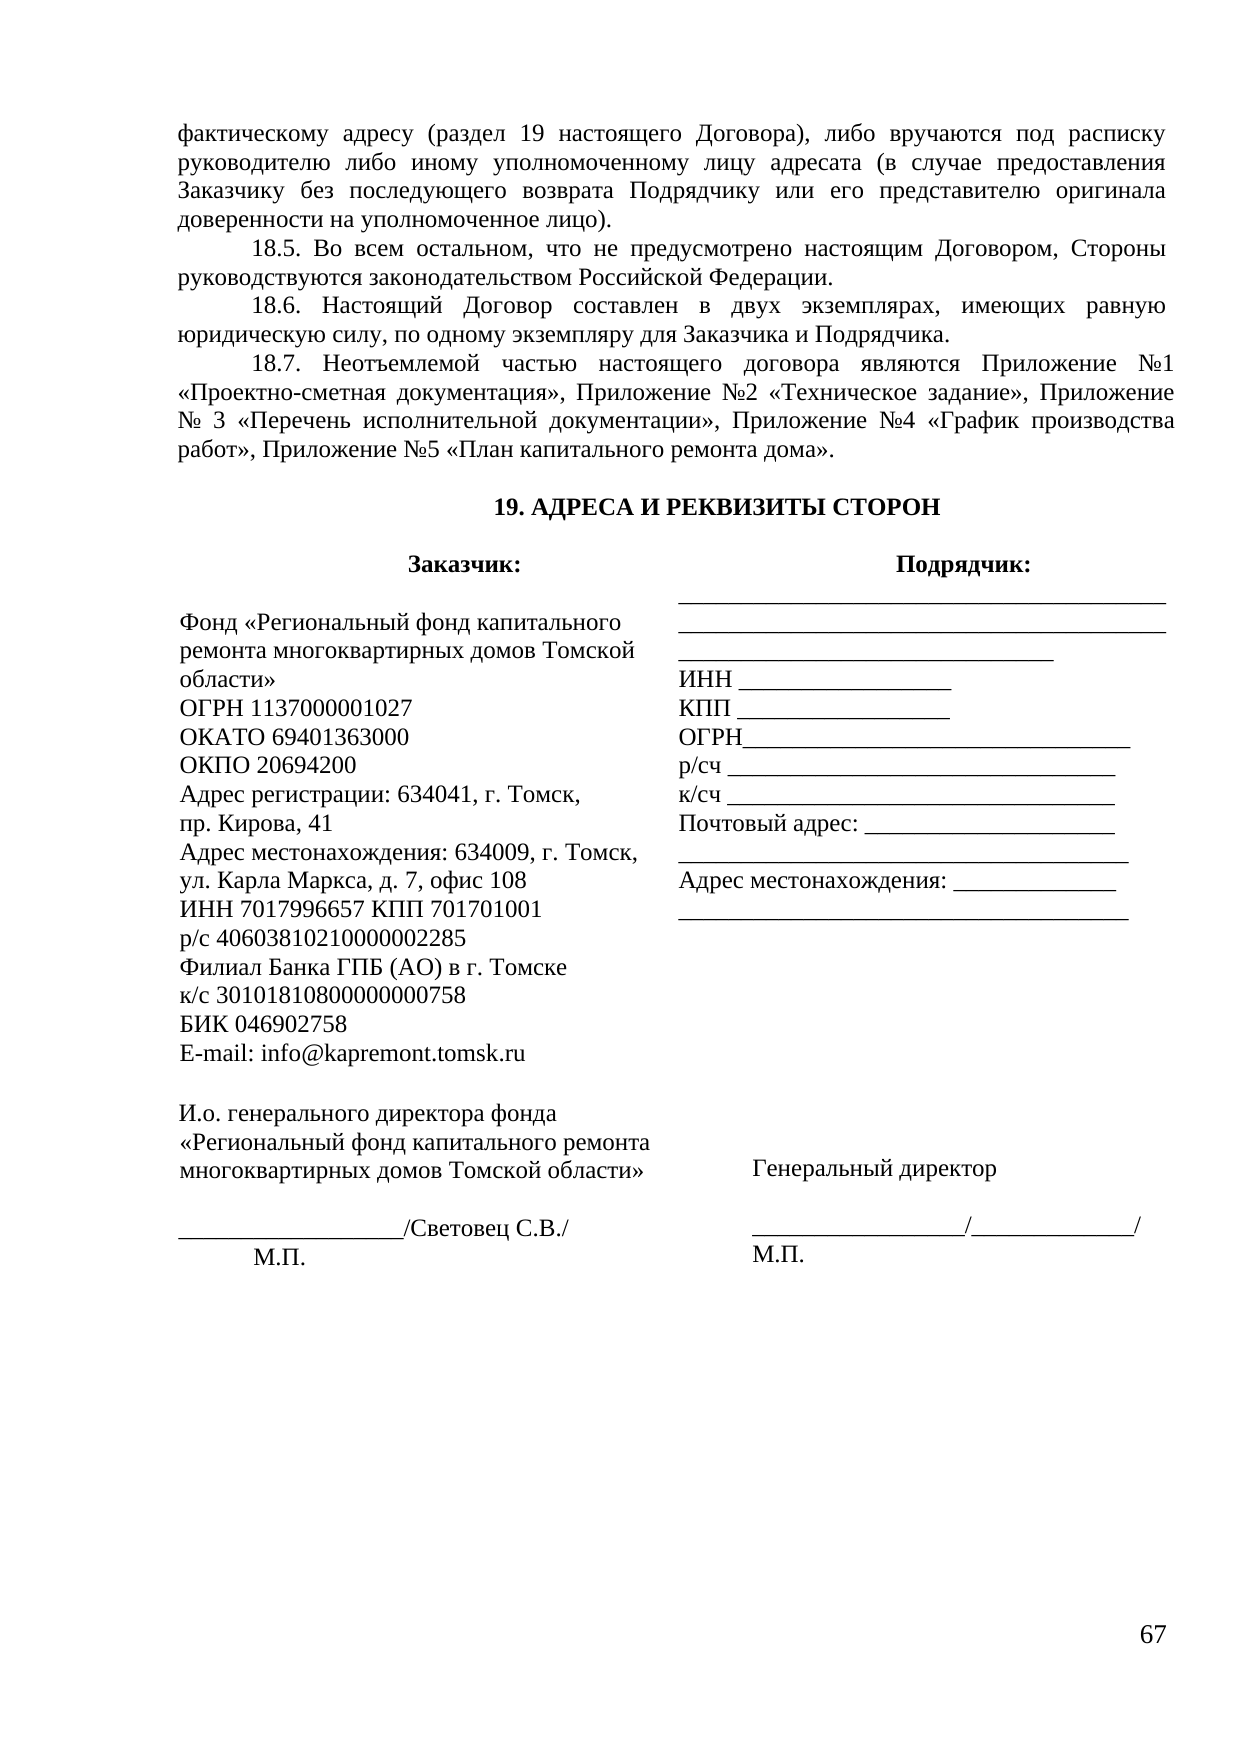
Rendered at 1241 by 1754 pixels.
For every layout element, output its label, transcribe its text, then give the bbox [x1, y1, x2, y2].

text 18.7. Неотъемлемой частью настоящего договора являются Приложение №1 «Проектно-сметная документация», Приложение №2 «Техническое задание», Приложение № 3 «Перечень исполнительной документации», Приложение №4 «График производства работ», Приложение №5 «План капитального ремонта дома». [177, 348, 1175, 463]
text 19. АДРЕСА И РЕКВИЗИТЫ СТОРОН [177, 492, 1182, 521]
text 18.5. Во всем остальном, что не предусмотрено настоящим Договором, Стороны руководствуются законодательством Российской Федерации. [177, 233, 1167, 291]
table_header Подрядчик: ____________________________________________________________________________________________________________ ИНН _________________ КПП _________________ ОГРН_______________________________ р/сч _______________________________ к/сч _______________________________ Почтовый адрес: ____________________ ____________________________________ Адрес местонахождения: _____________ ____________________________________ Генеральный директор _________________/_____________/ М.П. [677, 549, 1176, 1271]
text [177, 118, 1167, 233]
text 18.6. Настоящий Договор составлен в двух экземплярах, имеющих равную юридическую силу, по одному экземпляру для Заказчика и Подрядчика. [177, 291, 1167, 348]
table_header Заказчик: Фонд «Региональный фонд капитального ремонта многоквартирных домов Томской области» ОГРН 1137000001027 ОКАТО 69401363000 ОКПО 20694200 Адрес регистрации: 634041, г. Томск, пр. Кирова, 41 Адрес местонахождения: 634009, г. Томск, ул. Карла Маркса, д. 7, офис 108 ИНН 7017996657 КПП 701701001 р/с 40603810210000002285 Филиал Банка ГПБ (АО) в г. Томске к/с 30101810800000000758 БИК 046902758 Е-mail: info@kapremont.tomsk.ru И.о. генерального директора фонда «Региональный фонд капитального ремонта многоквартирных домов Томской области» __________________/Световец С.В./ М.П. [178, 549, 677, 1271]
